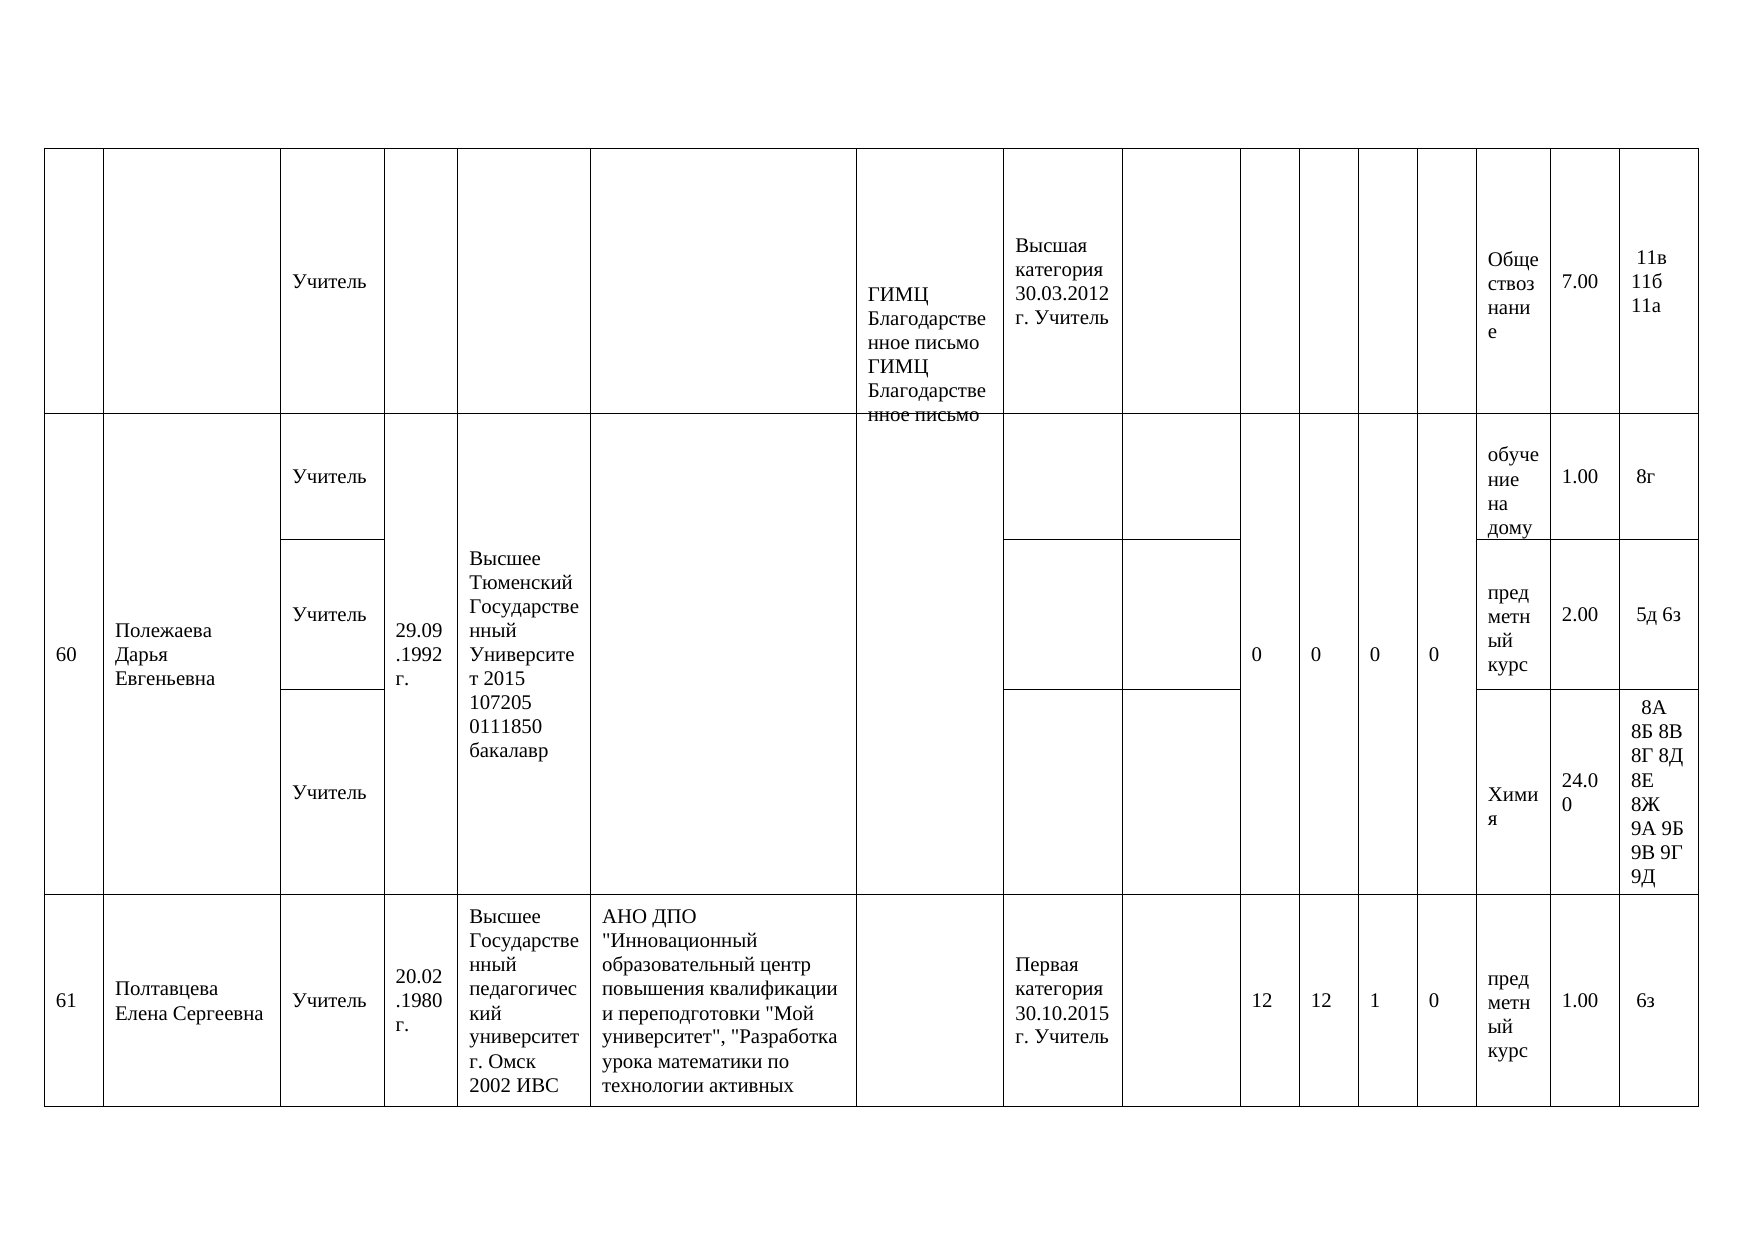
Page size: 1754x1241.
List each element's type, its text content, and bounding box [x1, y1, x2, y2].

table_cell [1123, 149, 1240, 413]
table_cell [458, 895, 590, 1106]
table_cell Учитель [281, 895, 384, 1106]
table_cell 8г [1620, 414, 1698, 539]
table_cell [591, 414, 856, 894]
table_cell Учитель [281, 149, 384, 413]
table_cell Учитель [281, 690, 384, 894]
table_cell 24.00 [1551, 690, 1619, 894]
table_cell 2.00 [1551, 540, 1619, 688]
table_cell Учитель [281, 540, 384, 688]
table_cell 8А 8Б 8В 8Г 8Д 8Е 8Ж 9А 9Б 9В 9Г 9Д [1620, 690, 1698, 894]
table_cell 0 [1241, 414, 1299, 894]
table_cell 5д 6з [1620, 540, 1698, 688]
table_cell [1004, 149, 1122, 413]
table_cell [857, 895, 1003, 1106]
table_cell 29.09.1992г. [385, 414, 457, 894]
table_cell [857, 414, 1003, 894]
table_cell 0 [1300, 414, 1358, 894]
table_cell [1004, 414, 1122, 539]
table_cell 1.00 [1551, 895, 1619, 1106]
table_cell 0 [1418, 414, 1476, 894]
table_cell обучение на дому [1477, 414, 1550, 539]
table_cell Обществознание [1477, 149, 1550, 413]
table_cell Химия [1477, 690, 1550, 894]
table_cell предметный курс [1477, 895, 1550, 1106]
table_cell 0 [1359, 414, 1417, 894]
table_cell 61 [45, 895, 103, 1106]
table_cell [1004, 540, 1122, 688]
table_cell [591, 895, 856, 1106]
table_cell 0 [1418, 895, 1476, 1106]
table_cell [1123, 540, 1240, 688]
table_cell 60 [45, 414, 103, 894]
table_cell предметный курс [1477, 540, 1550, 688]
table_cell 6з [1620, 895, 1698, 1106]
table_cell 12 [1241, 895, 1299, 1106]
table_cell Полежаева Дарья Евгеньевна [104, 414, 280, 894]
table_cell 1.00 [1551, 414, 1619, 539]
table_cell [1123, 690, 1240, 894]
table_cell [1123, 895, 1240, 1106]
table_cell [1123, 414, 1240, 539]
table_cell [104, 895, 280, 1106]
table_cell 1 [1359, 895, 1417, 1106]
table_cell 11в 11б 11а [1620, 149, 1698, 413]
table_cell [1004, 690, 1122, 894]
table_cell 7.00 [1551, 149, 1619, 413]
table_cell Высшее Тюменский Государственный Университет 2015 107205 0111850 бакалавр [458, 414, 590, 894]
table_cell Учитель [281, 414, 384, 539]
table_cell 12 [1300, 895, 1358, 1106]
table_cell 20.02.1980г. [385, 895, 457, 1106]
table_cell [1004, 895, 1122, 1106]
